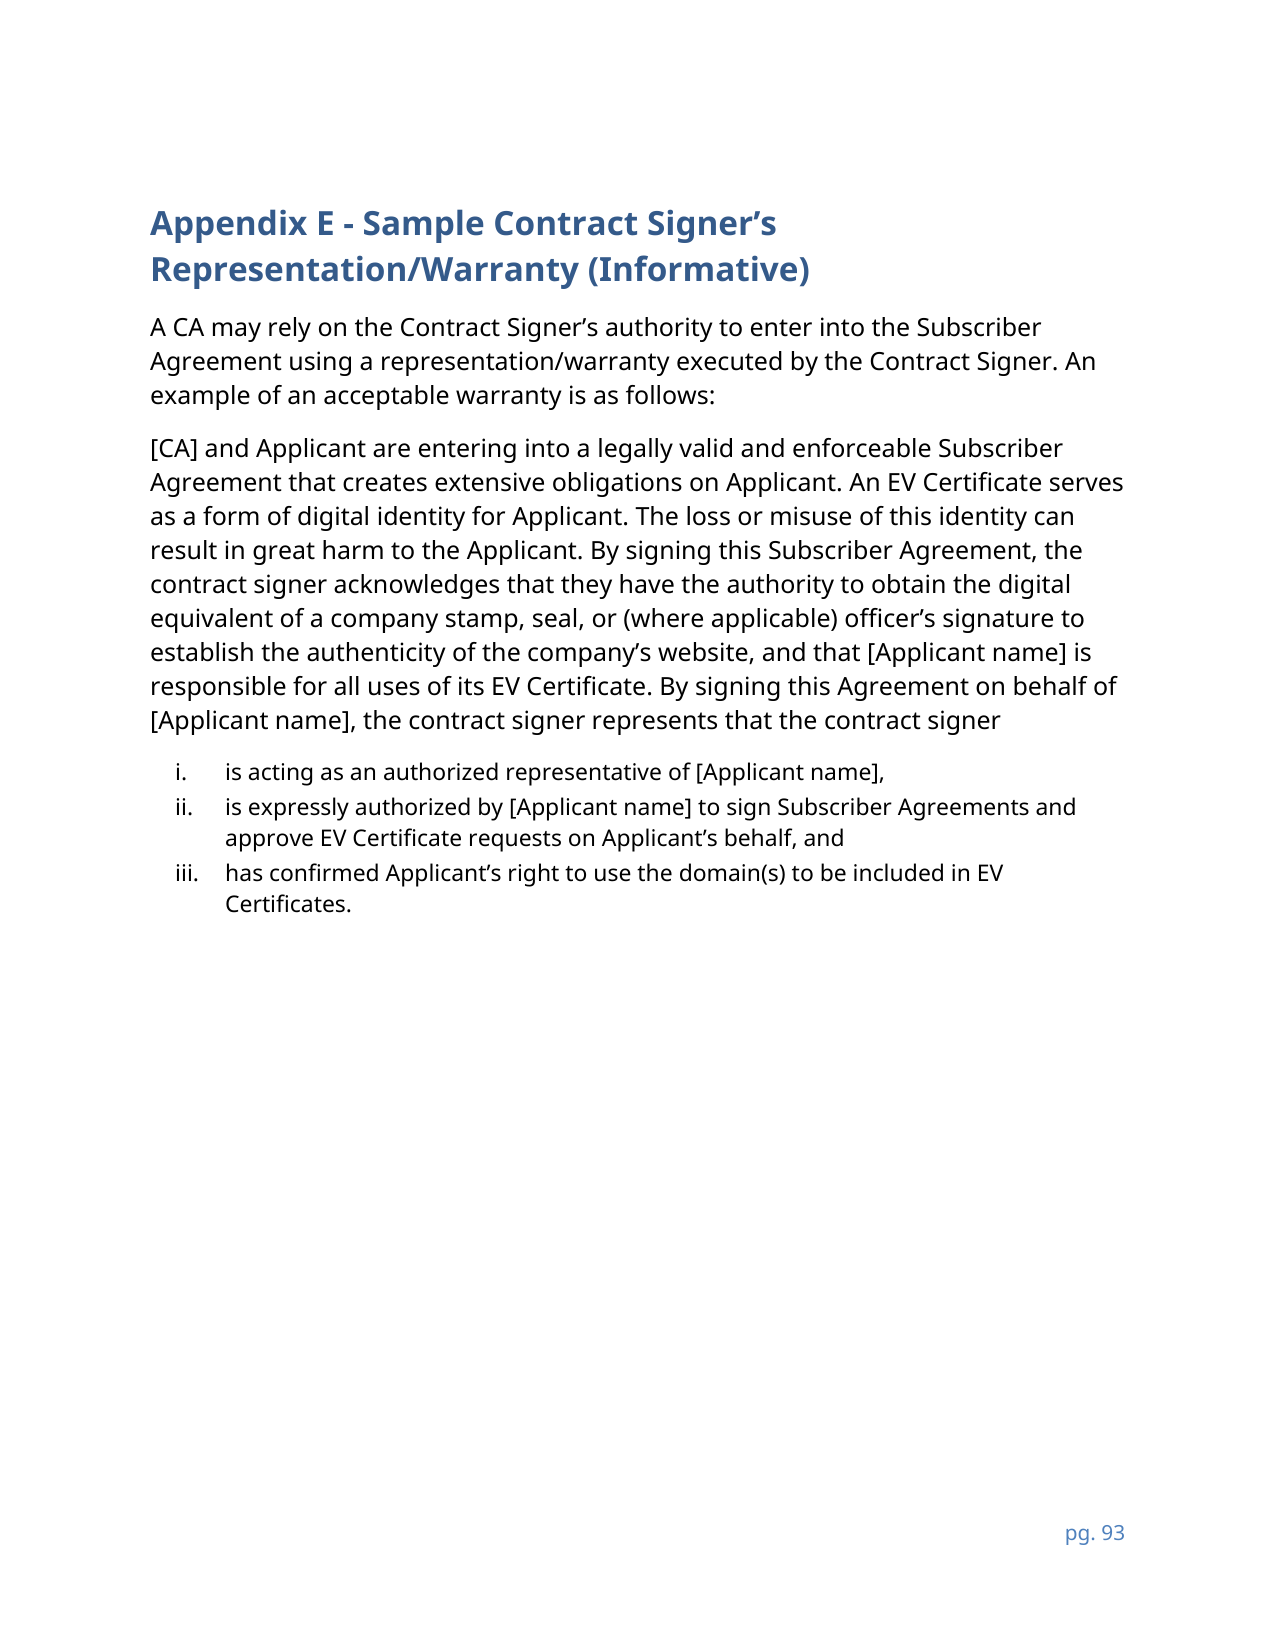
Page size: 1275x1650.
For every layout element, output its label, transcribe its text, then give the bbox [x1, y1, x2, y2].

text A CA may rely on the Contract Signer’s authority to enter into the Subscriber Agreement using a representation/warranty executed by the Contract Signer. An example of an acceptable warranty is as follows: [150, 309, 1125, 412]
subtitle Appendix E - Sample Contract Signer’s Representation/Warranty (Informative) [150, 200, 1125, 291]
list has confirmed Applicant’s right to use the domain(s) to be included in EV Certificates. [175, 857, 1125, 919]
text [CA] and Applicant are entering into a legally valid and enforceable Subscriber Agreement that creates extensive obligations on Applicant. An EV Certificate serves as a form of digital identity for Applicant. The loss or misuse of this identity can result in great harm to the Applicant. By signing this Subscriber Agreement, the contract signer acknowledges that they have the authority to obtain the digital equivalent of a company stamp, seal, or (where applicable) officer’s signature to establish the authenticity of the company’s website, and that [Applicant name] is responsible for all uses of its EV Certificate. By signing this Agreement on behalf of [Applicant name], the contract signer represents that the contract signer [150, 431, 1125, 737]
list is acting as an authorized representative of [Applicant name], [175, 756, 1125, 787]
list is expressly authorized by [Applicant name] to sign Subscriber Agreements and approve EV Certificate requests on Applicant’s behalf, and [175, 791, 1125, 853]
